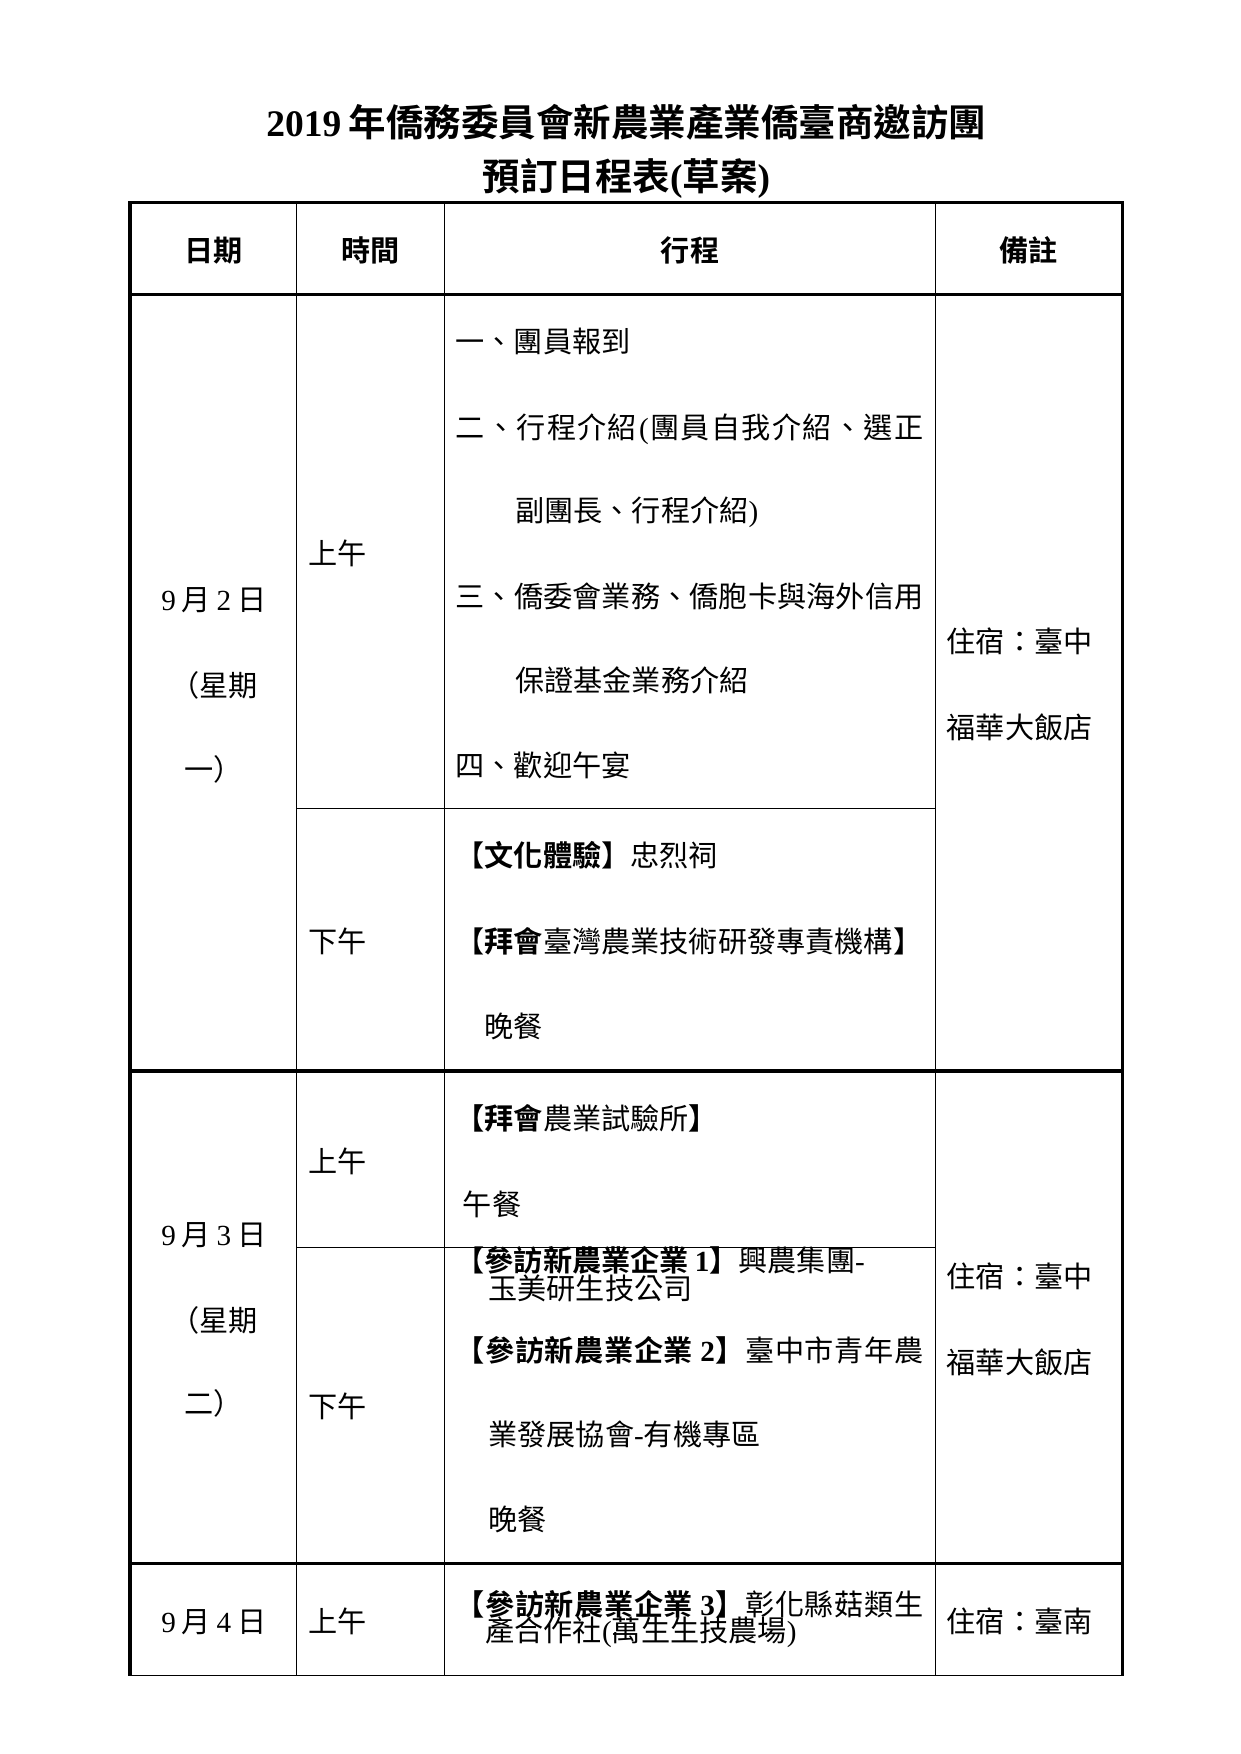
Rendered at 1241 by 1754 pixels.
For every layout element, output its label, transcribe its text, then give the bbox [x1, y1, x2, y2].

text 預訂日程表(草案) [130, 147, 1122, 201]
table_cell 住宿：臺中 福華大飯店 [936, 1073, 1121, 1562]
table_cell 下午 [297, 809, 444, 1069]
table_cell 【文化體驗】忠烈祠 【拜會臺灣農業技術研發專責機構】 晚餐 [445, 809, 935, 1069]
table_cell 上午 [297, 1073, 444, 1247]
table_header 備註 [936, 204, 1121, 293]
table_cell 9月3日 （星期二） [132, 1073, 296, 1562]
table_cell 住宿：臺南 臺糖長榮酒店 [936, 1565, 1121, 1675]
table_cell 下午 [297, 1248, 444, 1562]
text 2019年僑務委員會新農業產業僑臺商邀訪團 [130, 93, 1122, 147]
table_cell 一、團員報到 二、行程介紹(團員自我介紹、選正副團長、行程介紹) 三、僑委會業務、僑胞卡與海外信用保證基金業務介紹 四、歡迎午宴 [445, 296, 935, 808]
table_cell 【參訪新農業企業1】興農集團- 玉美研生技公司 【參訪新農業企業2】臺中市青年農業發展協會-有機專區 晚餐 [445, 1248, 935, 1562]
table_cell 9月4日 （星期三） [132, 1565, 296, 1675]
table_header 日期 [132, 204, 296, 293]
table_cell 住宿：臺中 福華大飯店 [936, 296, 1121, 1069]
table_cell 9月2日 （星期一） [132, 296, 296, 1069]
table_cell 上午 [297, 1565, 444, 1675]
table_header 行程 [445, 204, 935, 293]
table_cell 上午 [297, 296, 444, 808]
table_header 時間 [297, 204, 444, 293]
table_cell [445, 1565, 935, 1675]
table_cell 【拜會農業試驗所】 午餐 [445, 1073, 935, 1247]
